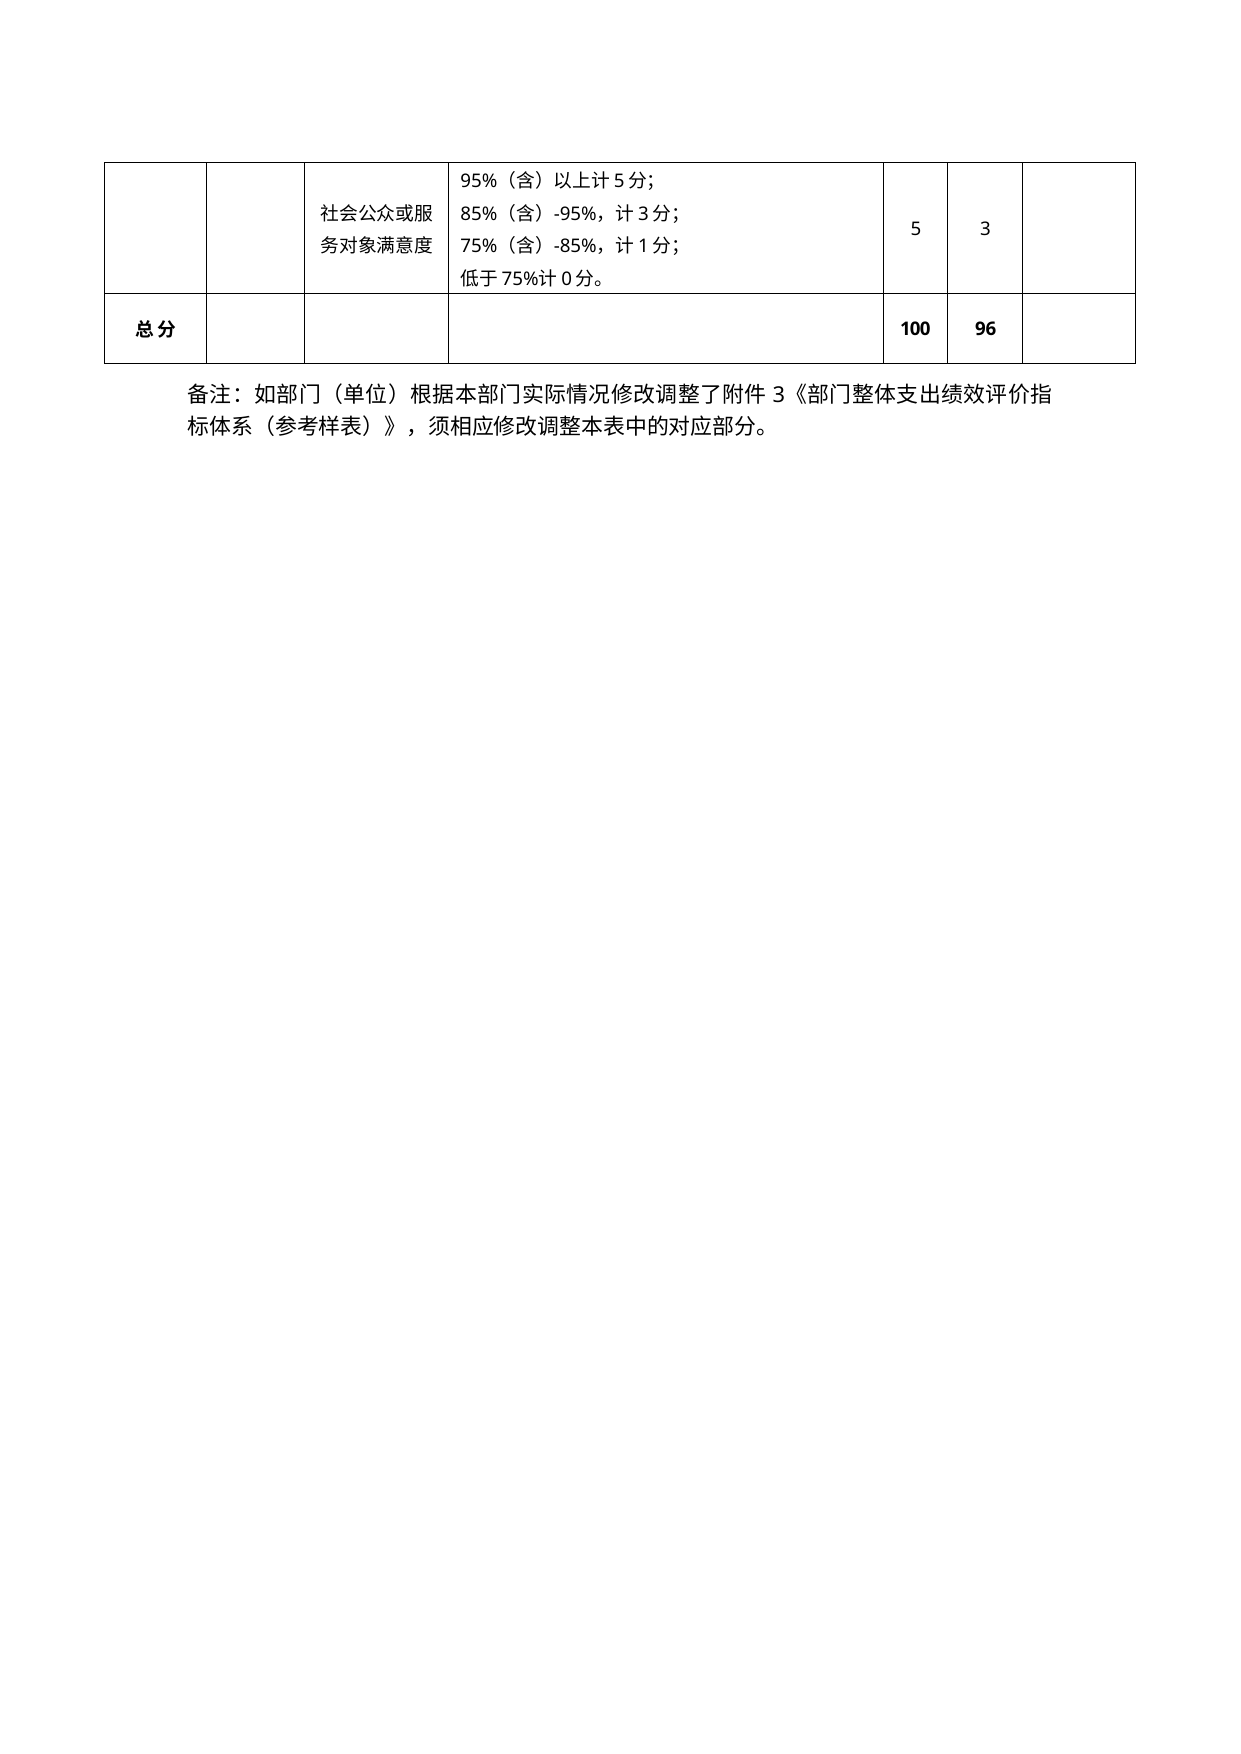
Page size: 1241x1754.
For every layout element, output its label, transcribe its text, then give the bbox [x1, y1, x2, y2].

table_cell 5 [884, 163, 947, 293]
table_cell 95%（含）以上计5分； 85%（含）-95%，计3分； 75%（含）-85%，计1分； 低于75%计0分。 [449, 163, 883, 293]
table_cell [1023, 163, 1135, 293]
table_cell [1023, 294, 1135, 363]
table_cell [207, 294, 304, 363]
table_cell 3 [948, 163, 1022, 293]
table_cell 100 [884, 294, 947, 363]
table_cell 社会公众或服务对象满意度 [305, 163, 448, 293]
table_cell [449, 294, 883, 363]
table_cell 总 分 [105, 294, 206, 363]
table_cell [305, 294, 448, 363]
text 备注：如部门（单位）根据本部门实际情况修改调整了附件3《部门整体支出绩效评价指标体系（参考样表）》，须相应修改调整本表中的对应部分。 [187, 376, 1053, 441]
table_cell 96 [948, 294, 1022, 363]
